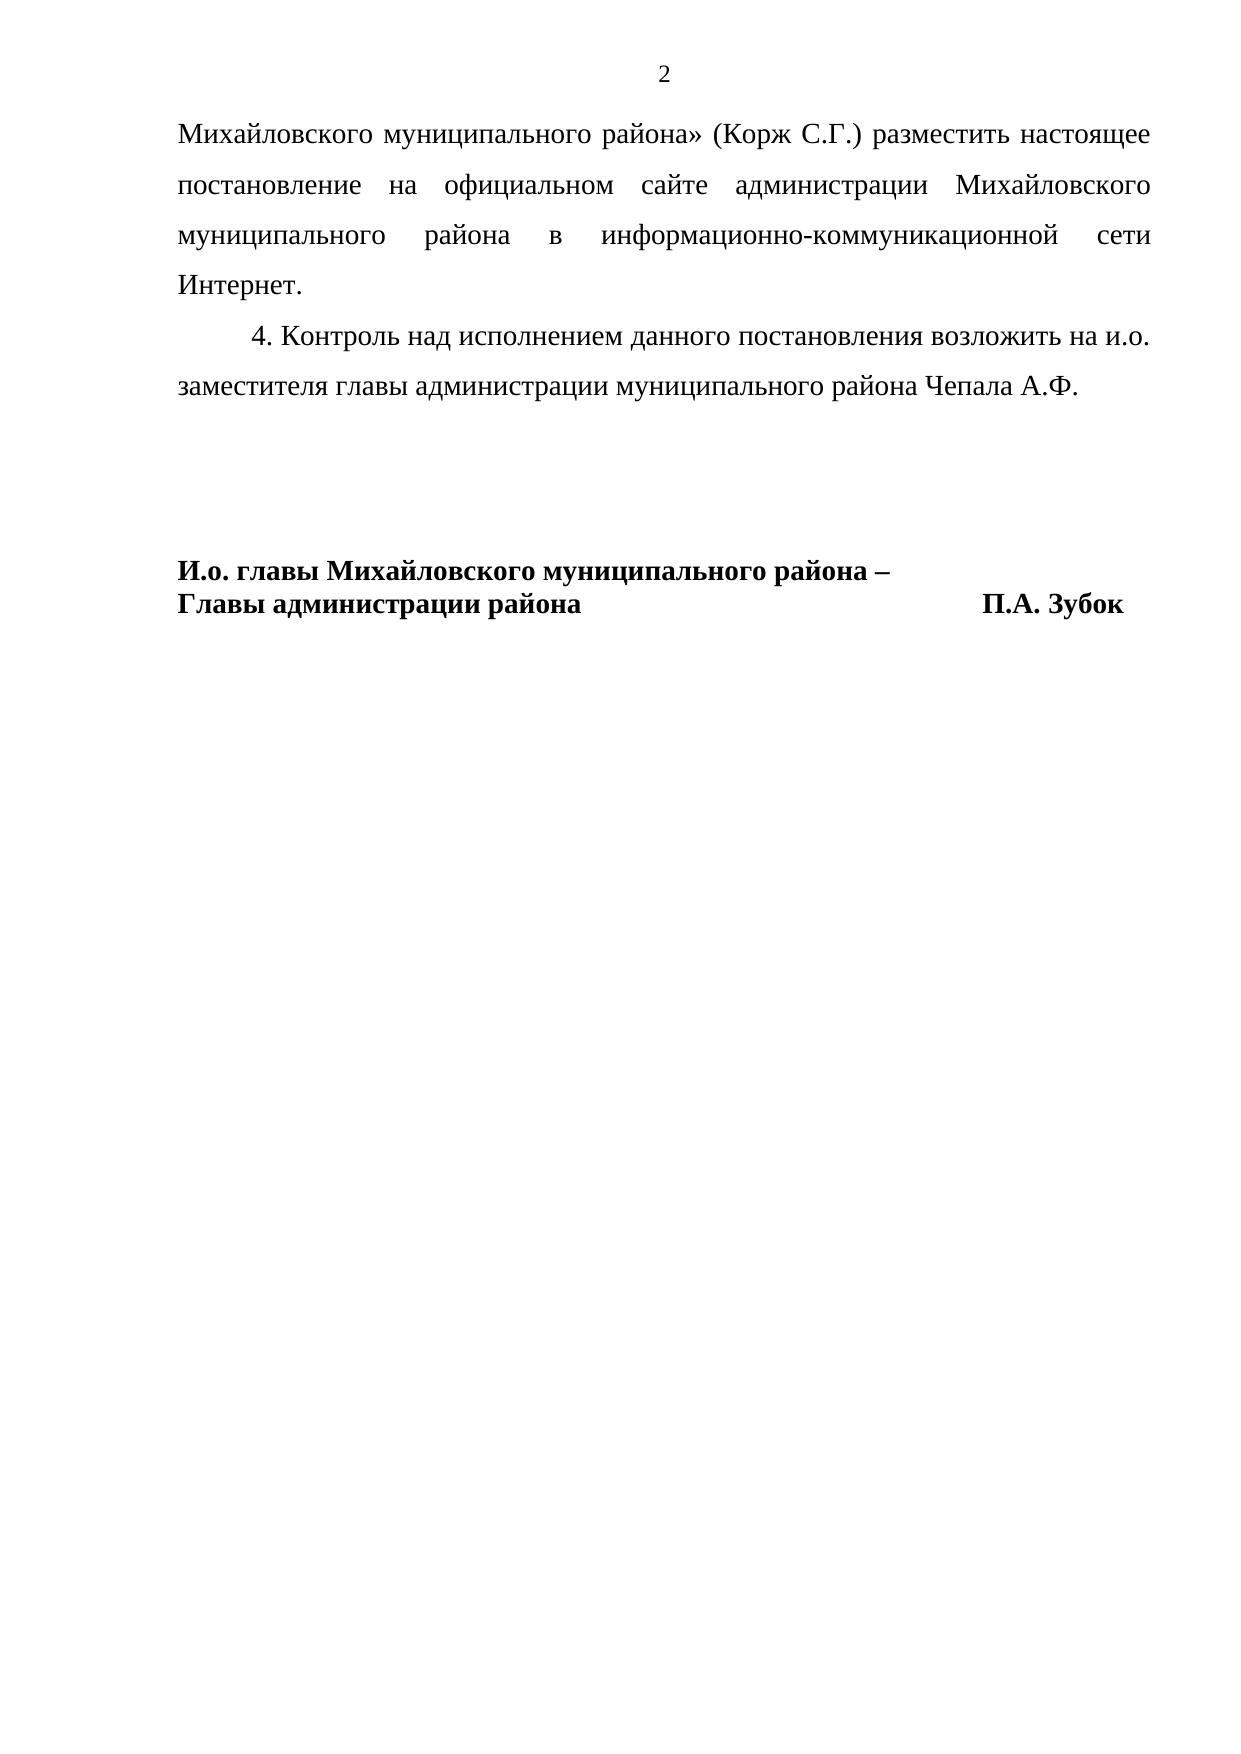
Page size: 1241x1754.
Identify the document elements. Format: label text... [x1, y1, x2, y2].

text Главы администрации района П.А. Зубок [177, 586, 1152, 620]
text 4. Контроль над исполнением данного постановления возложить на и.о. заместителя главы администрации муниципального района Чепала А.Ф. [177, 318, 1152, 402]
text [177, 117, 1152, 301]
text И.о. главы Михайловского муниципального района – [177, 553, 1152, 586]
